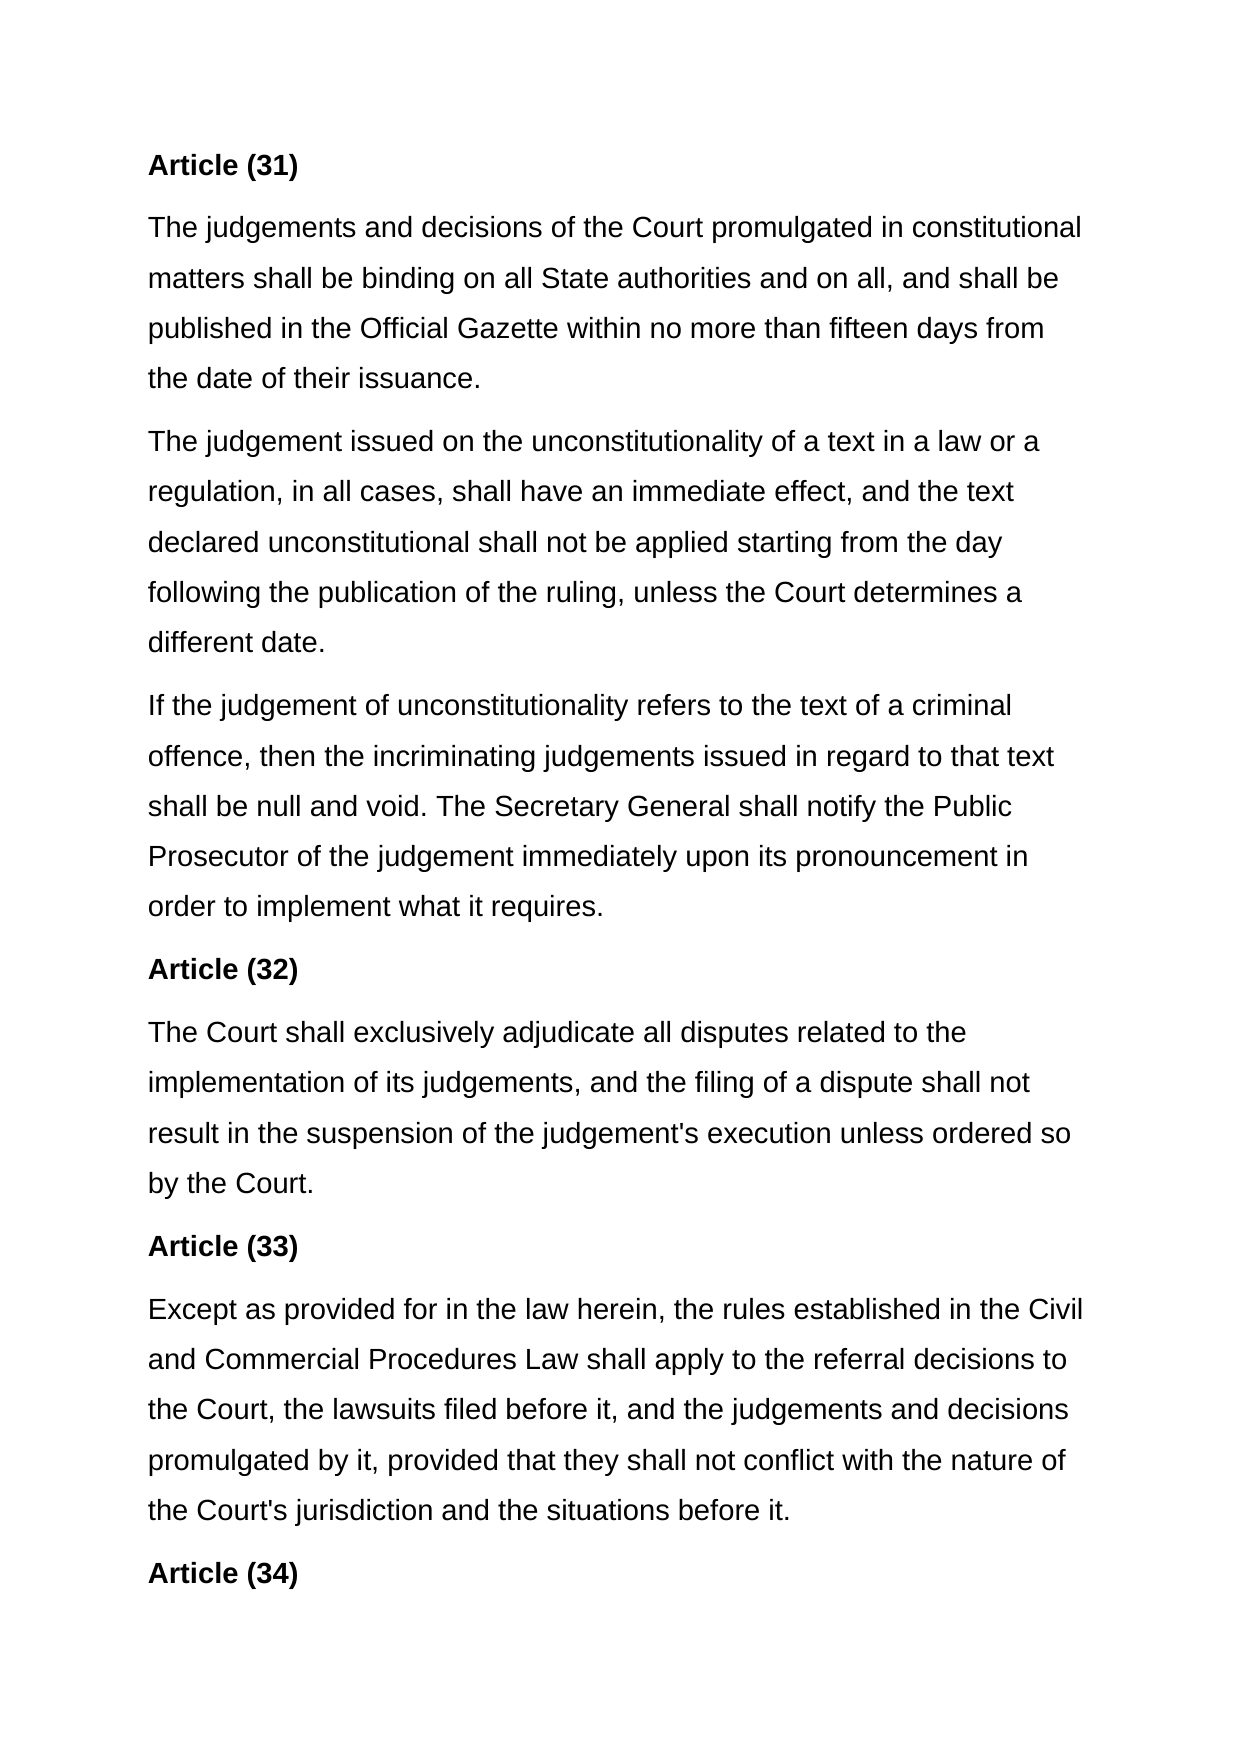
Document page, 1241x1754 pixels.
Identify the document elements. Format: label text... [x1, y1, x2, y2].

text Except as provided for in the law herein, the rules established in the Civil and Commercial Procedures Law shall apply to the referral decisions to the Court, the lawsuits filed before it, and the judgements and decisions promulgated by it, provided that they shall not conflict with the nature of the Court's jurisdiction and the situations before it. [148, 1292, 1093, 1526]
text Article (32) [148, 952, 1093, 986]
text Article (31) [148, 148, 1093, 181]
text The judgement issued on the unconstitutionality of a text in a law or a regulation, in all cases, shall have an immediate effect, and the text declared unconstitutional shall not be applied starting from the day following the publication of the ruling, unless the Court determines a different date. [148, 424, 1093, 659]
text The judgements and decisions of the Court promulgated in constitutional matters shall be binding on all State authorities and on all, and shall be published in the Official Gazette within no more than fifteen days from the date of their issuance. [148, 210, 1093, 395]
text Article (34) [148, 1556, 1093, 1589]
text The Court shall exclusively adjudicate all disputes related to the implementation of its judgements, and the filing of a dispute shall not result in the suspension of the judgement's execution unless ordered so by the Court. [148, 1015, 1093, 1199]
text If the judgement of unconstitutionality refers to the text of a criminal offence, then the incriminating judgements issued in regard to that text shall be null and void. The Secretary General shall notify the Public Prosecutor of the judgement immediately upon its pronouncement in order to implement what it requires. [148, 688, 1093, 923]
text Article (33) [148, 1229, 1093, 1262]
